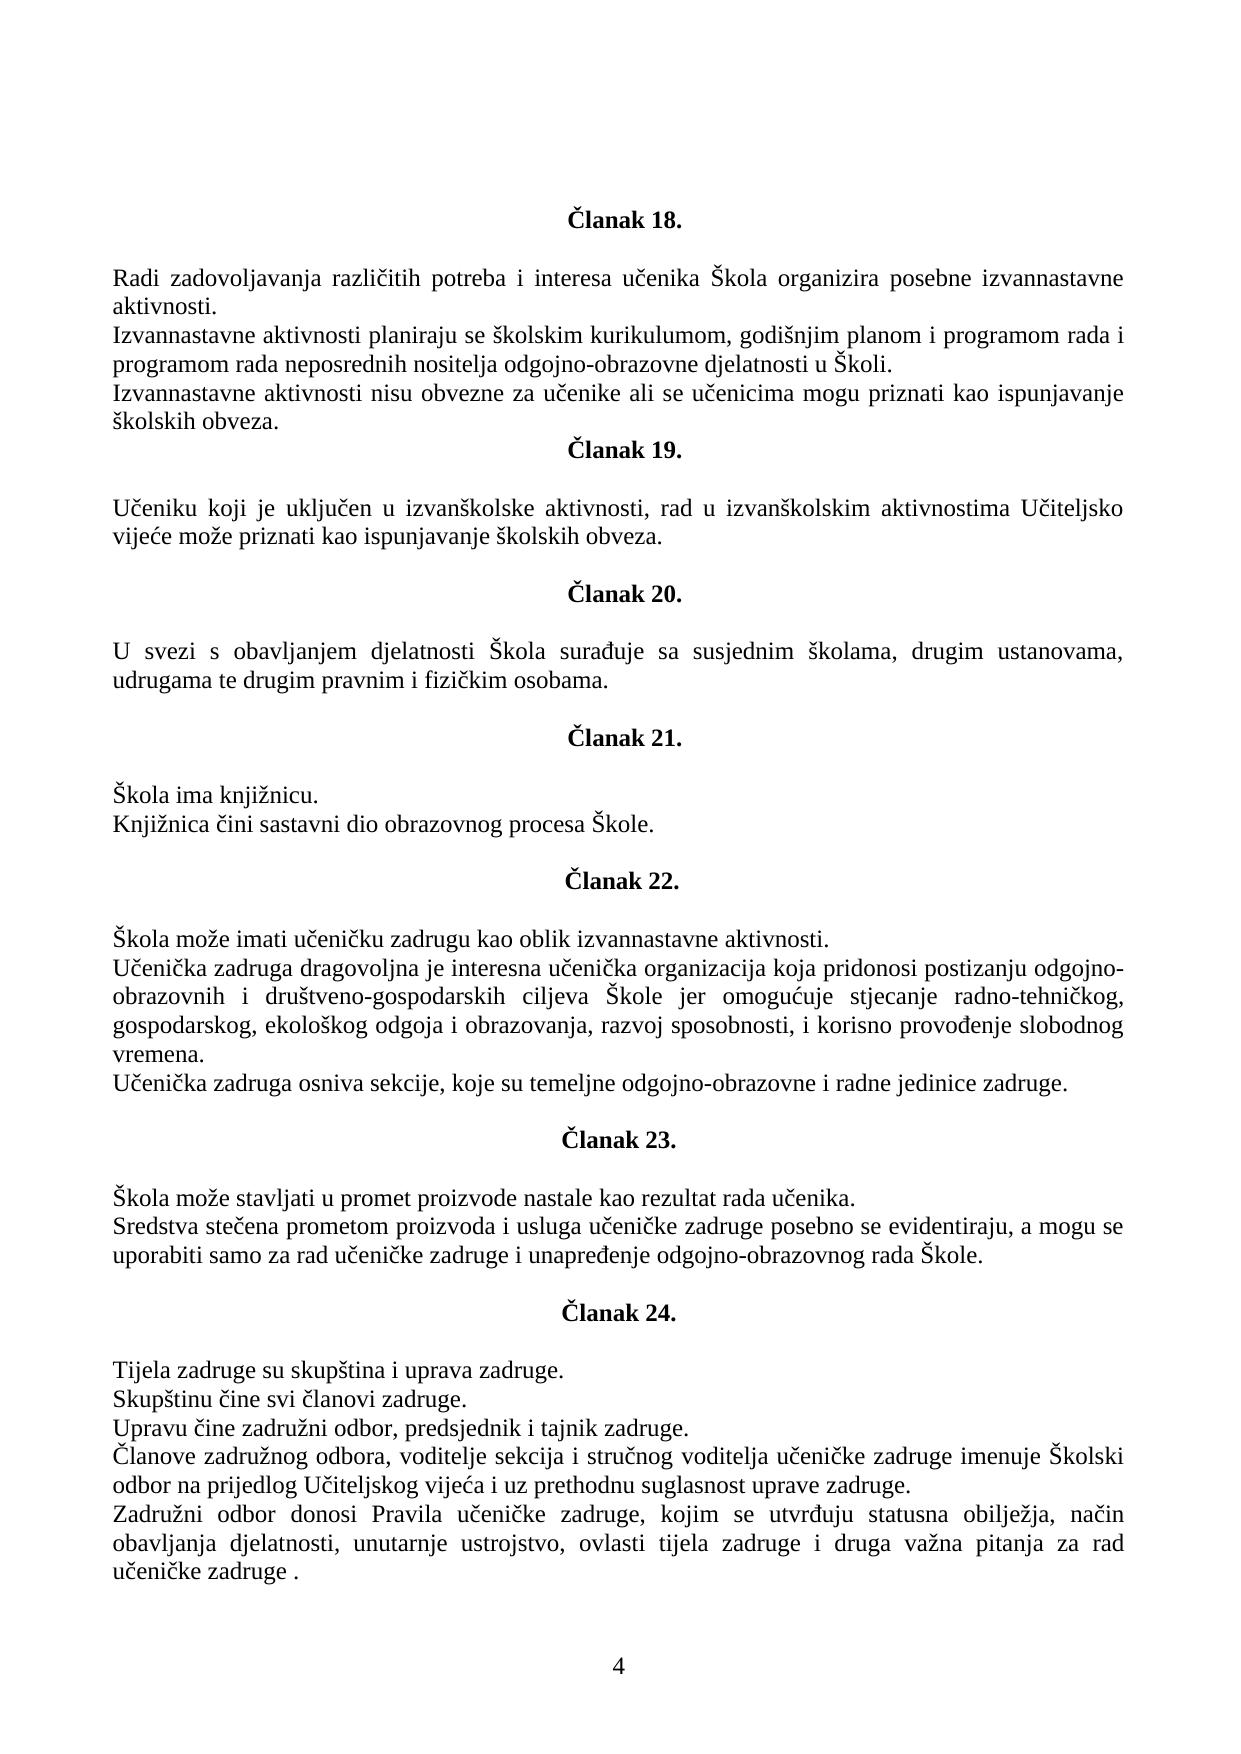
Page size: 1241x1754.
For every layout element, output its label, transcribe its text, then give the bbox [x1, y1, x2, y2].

text Članak 24. [112, 1298, 1125, 1326]
text Škola može stavljati u promet proizvode nastale kao rezultat rada učenika. [112, 1183, 1125, 1211]
text U svezi s obavljanjem djelatnosti Škola surađuje sa susjednim školama, drugim ustanovama, udrugama te drugim pravnim i fizičkim osobama. [112, 636, 1125, 694]
text Zadružni odbor donosi Pravila učeničke zadruge, kojim se utvrđuju statusna obilježja, način obavljanja djelatnosti, unutarnje ustrojstvo, ovlasti tijela zadruge i druga važna pitanja za rad učeničke zadruge . [112, 1499, 1125, 1585]
text Članak 23. [112, 1125, 1125, 1154]
text Izvannastavne aktivnosti nisu obvezne za učenike ali se učenicima mogu priznati kao ispunjavanje školskih obveza. [112, 378, 1125, 435]
text Sredstva stečena prometom proizvoda i usluga učeničke zadruge posebno se evidentiraju, a mogu se uporabiti samo za rad učeničke zadruge i unapređenje odgojno-obrazovnog rada Škole. [112, 1211, 1125, 1269]
text Članak 21. [112, 723, 1137, 751]
text Škola ima knjižnicu. [112, 780, 1125, 809]
text Članak 18. [112, 205, 1137, 234]
text Članak 20. [112, 579, 1137, 608]
text Učenička zadruga dragovoljna je interesna učenička organizacija koja pridonosi postizanju odgojno-obrazovnih i društveno-gospodarskih ciljeva Škole jer omogućuje stjecanje radno-tehničkog, gospodarskog, ekološkog odgoja i obrazovanja, razvoj sposobnosti, i korisno provođenje slobodnog vremena. [112, 953, 1125, 1068]
text Tijela zadruge su skupština i uprava zadruge. [112, 1355, 1125, 1384]
text Izvannastavne aktivnosti planiraju se školskim kurikulumom, godišnjim planom i programom rada i programom rada neposrednih nositelja odgojno-obrazovne djelatnosti u Školi. [112, 320, 1125, 378]
list Knjižnica čini sastavni dio obrazovnog procesa Škole. [112, 809, 1125, 838]
text Članove zadružnog odbora, voditelje sekcija i stručnog voditelja učeničke zadruge imenuje Školski odbor na prijedlog Učiteljskog vijeća i uz prethodnu suglasnost uprave zadruge. [112, 1441, 1125, 1499]
text Članak 22. [112, 866, 1125, 895]
text Članak 19. [112, 435, 1137, 464]
text Upravu čine zadružni odbor, predsjednik i tajnik zadruge. [112, 1413, 1125, 1441]
text Radi zadovoljavanja različitih potreba i interesa učenika Škola organizira posebne izvannastavne aktivnosti. [112, 263, 1125, 320]
text Učeniku koji je uključen u izvanškolske aktivnosti, rad u izvanškolskim aktivnostima Učiteljsko vijeće može priznati kao ispunjavanje školskih obveza. [112, 493, 1125, 550]
text Škola može imati učeničku zadrugu kao oblik izvannastavne aktivnosti. [112, 924, 1125, 953]
text Skupštinu čine svi članovi zadruge. [112, 1384, 1125, 1413]
text Učenička zadruga osniva sekcije, koje su temeljne odgojno-obrazovne i radne jedinice zadruge. [112, 1068, 1125, 1096]
